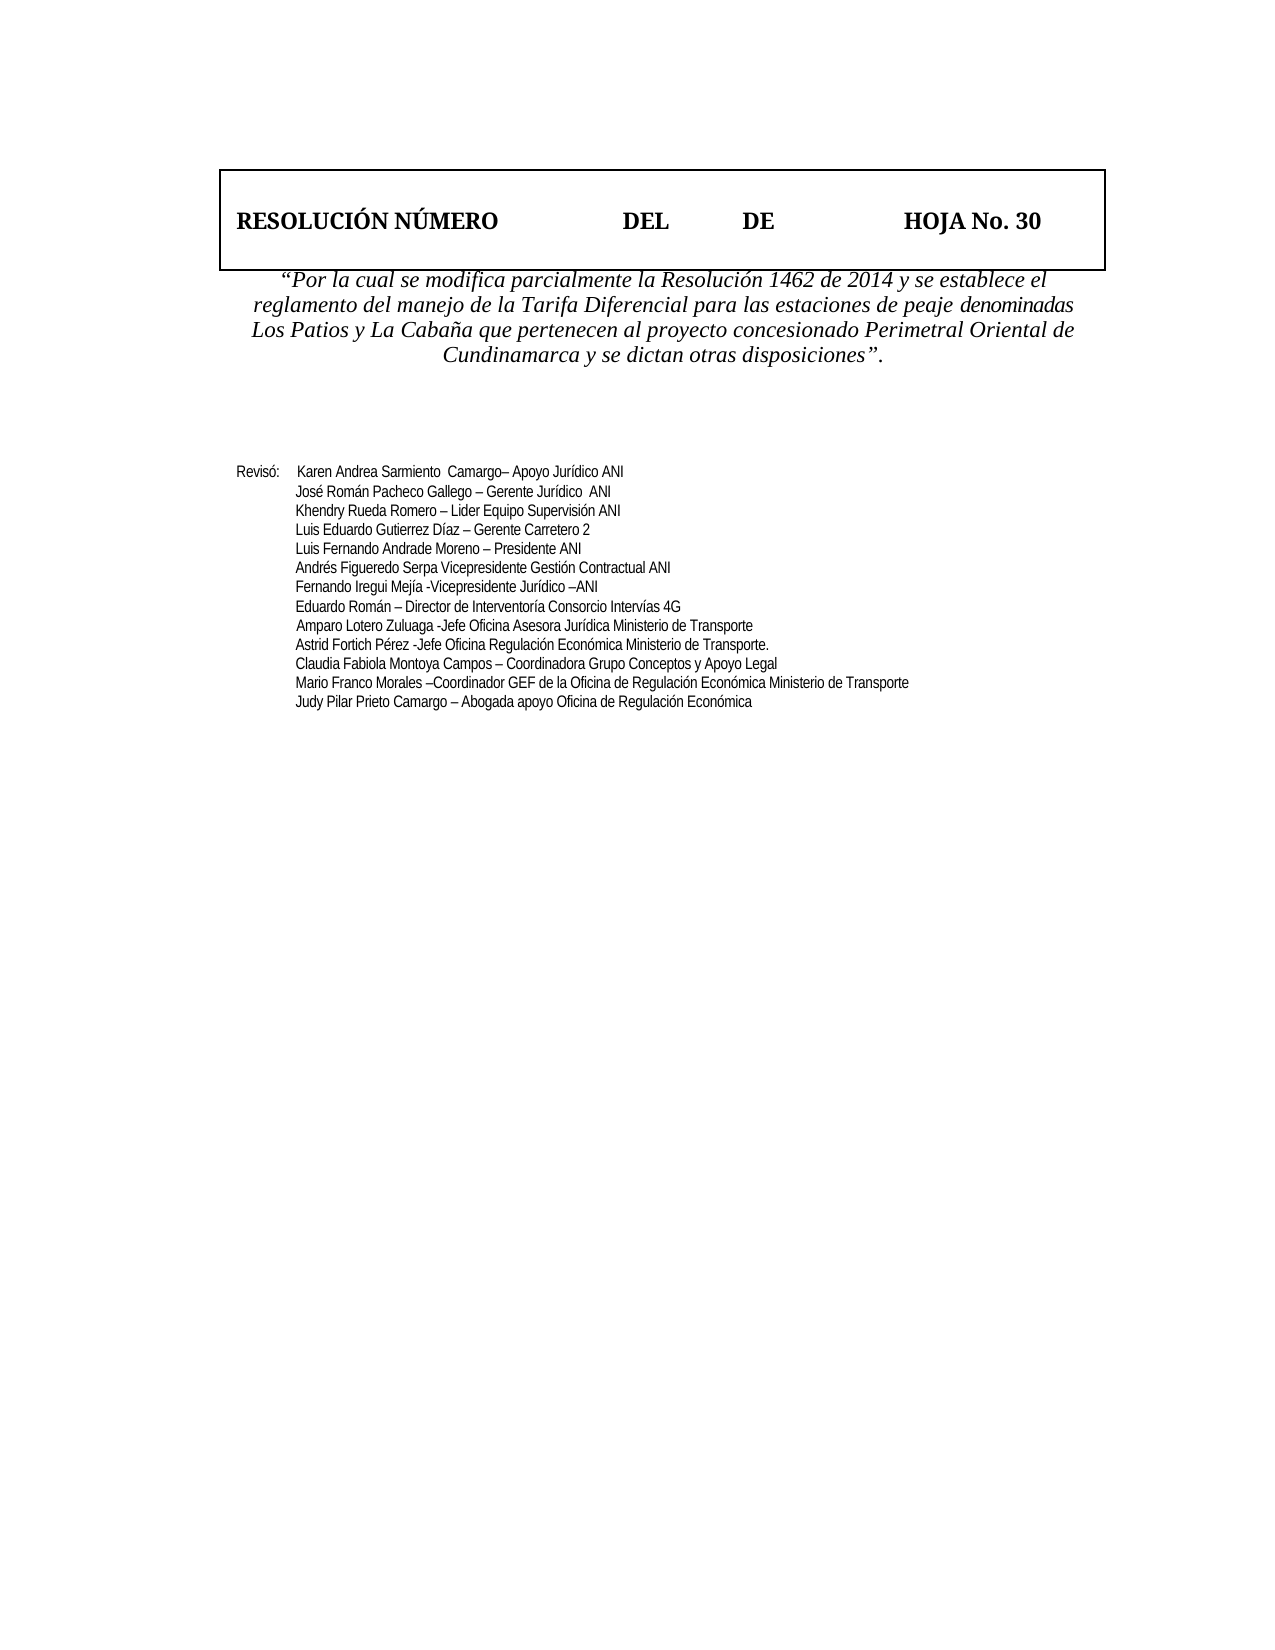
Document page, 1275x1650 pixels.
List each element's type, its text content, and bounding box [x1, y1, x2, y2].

text Claudia Fabiola Montoya Campos – Coordinadora Grupo Conceptos y Apoyo Legal [236, 654, 1092, 673]
text Judy Pilar Prieto Camargo – Abogada apoyo Oficina de Regulación Económica [236, 692, 1092, 711]
text Eduardo Román – Director de Interventoría Consorcio Intervías 4G [236, 596, 1092, 616]
text Amparo Lotero Zuluaga -Jefe Oficina Asesora Jurídica Ministerio de Transporte [236, 616, 1092, 635]
text Revisó: Karen Andrea Sarmiento Camargo– Apoyo Jurídico ANI [236, 462, 1092, 481]
text Luis Eduardo Gutierrez Díaz – Gerente Carretero 2 [236, 520, 1092, 539]
text Mario Franco Morales –Coordinador GEF de la Oficina de Regulación Económica Ministerio de Transporte [236, 673, 1092, 692]
text Andrés Figueredo Serpa Vicepresidente Gestión Contractual ANI [236, 558, 1092, 577]
text Luis Fernando Andrade Moreno – Presidente ANI [236, 539, 1092, 558]
text Khendry Rueda Romero – Lider Equipo Supervisión ANI [236, 501, 1092, 520]
text Fernando Iregui Mejía -Vicepresidente Jurídico –ANI [236, 577, 1092, 596]
text Astrid Fortich Pérez -Jefe Oficina Regulación Económica Ministerio de Transporte. [236, 635, 1092, 654]
text José Román Pacheco Gallego – Gerente Jurídico ANI [236, 481, 1092, 501]
